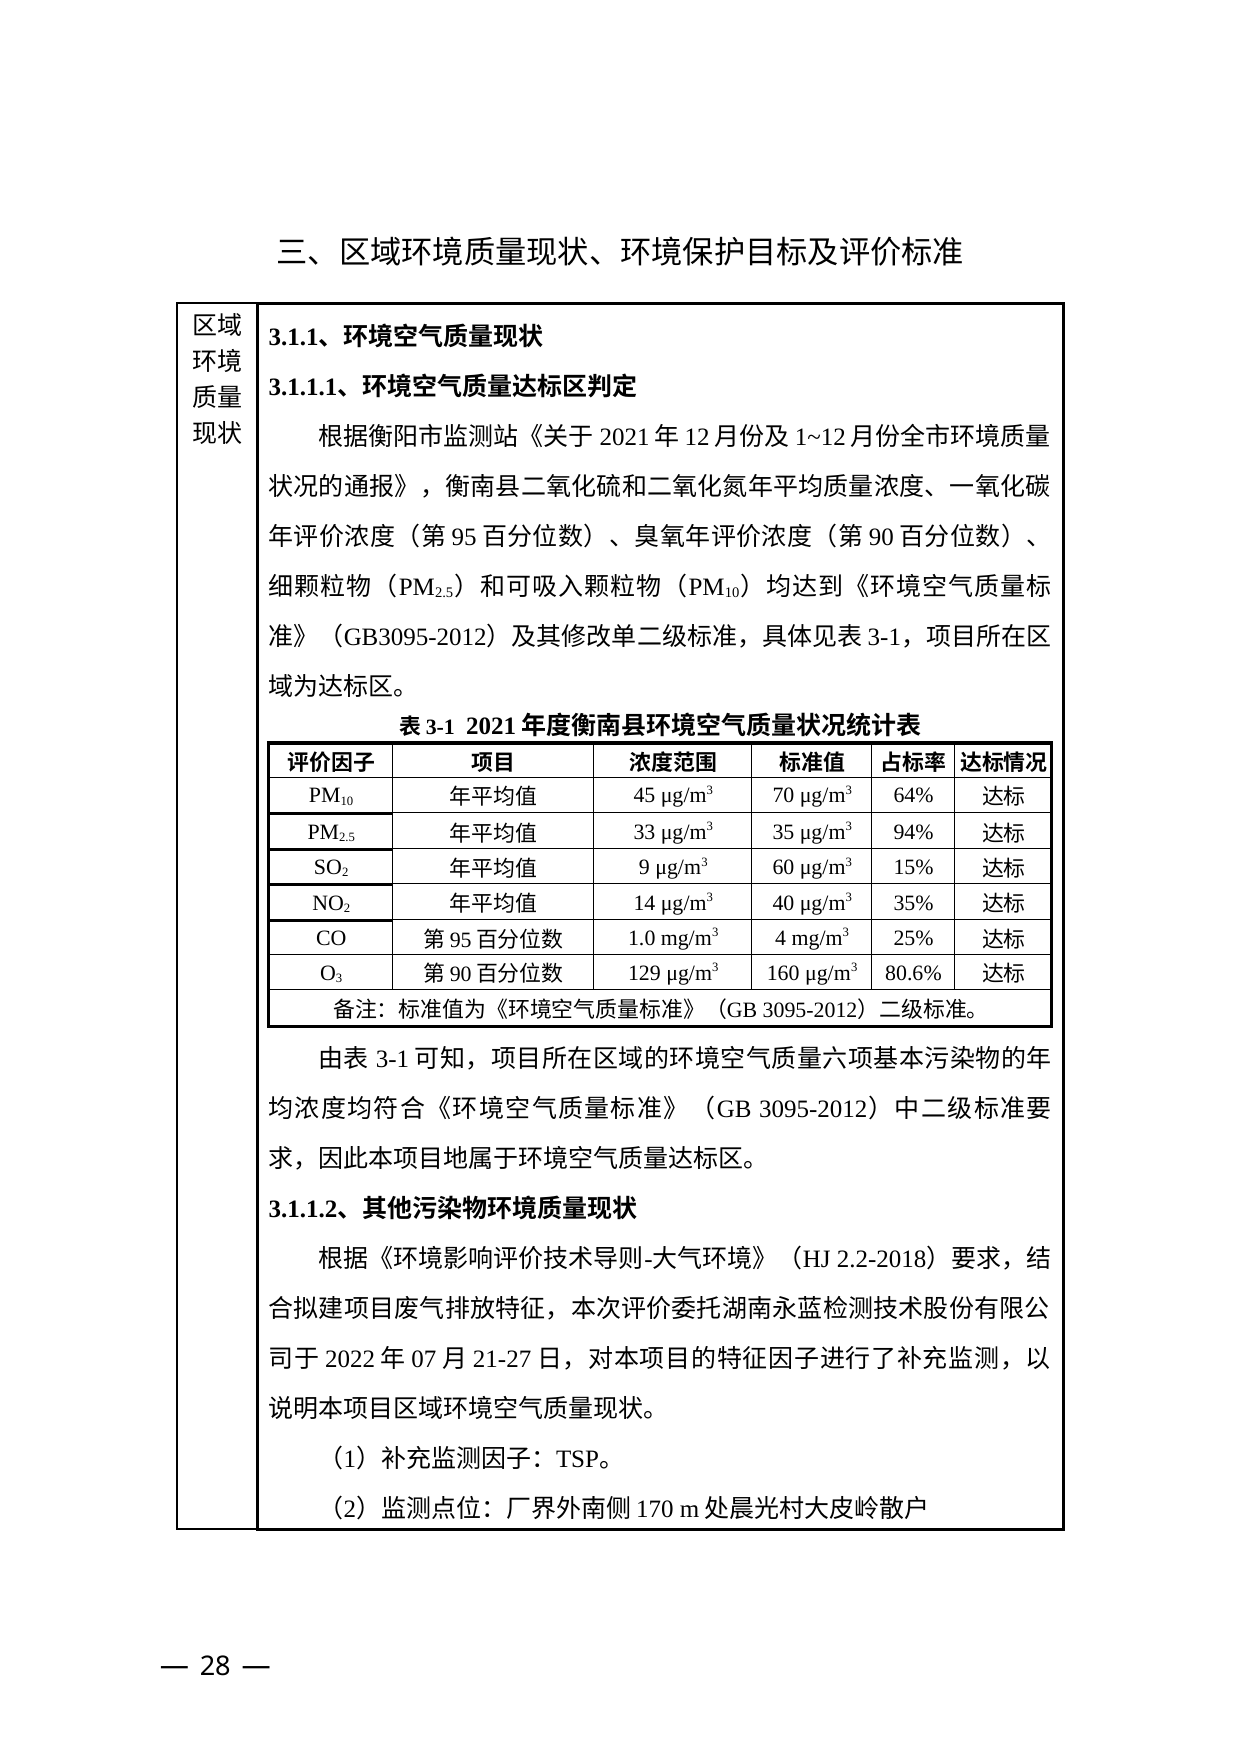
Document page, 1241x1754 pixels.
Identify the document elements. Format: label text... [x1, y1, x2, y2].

text 三、区域环境质量现状、环境保护目标及评价标准 [159, 228, 1081, 273]
table_header 区域 环境 质量 现状 [178, 304, 256, 1528]
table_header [259, 305, 1062, 1528]
